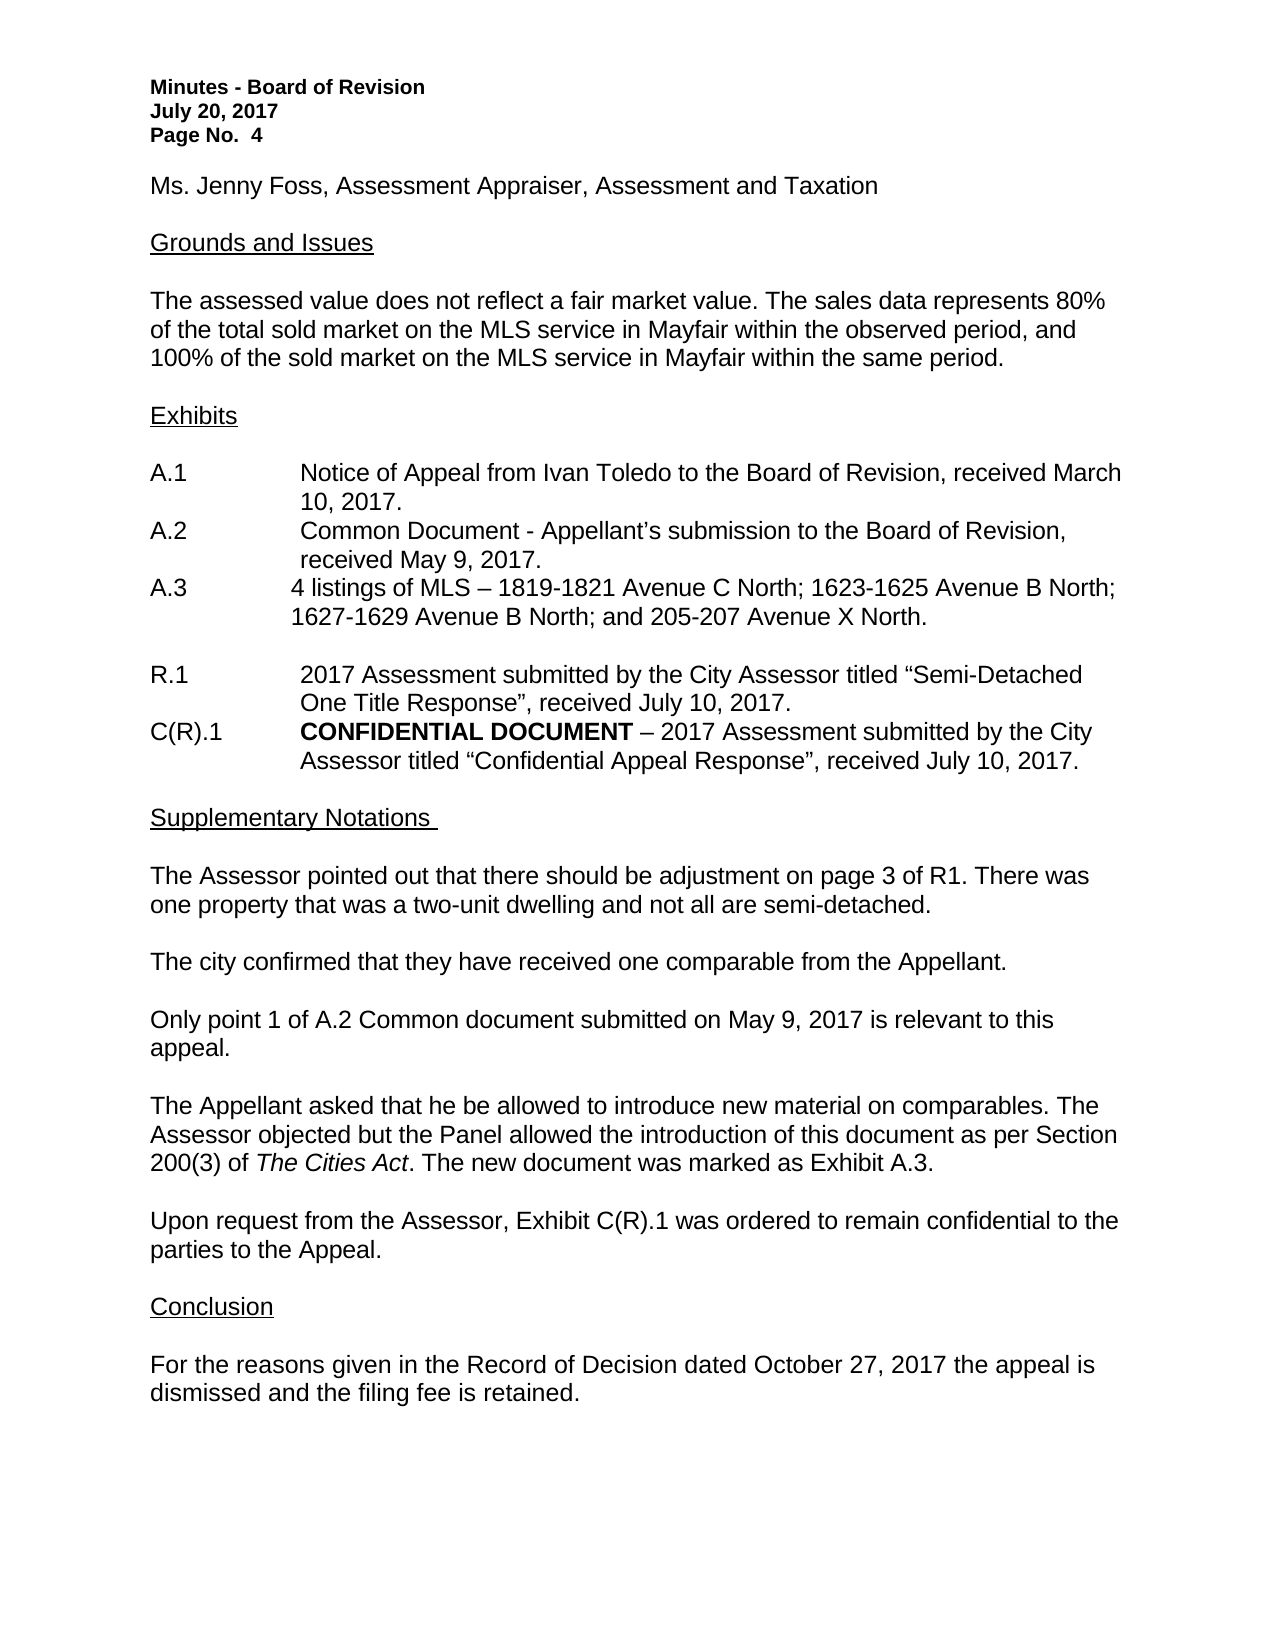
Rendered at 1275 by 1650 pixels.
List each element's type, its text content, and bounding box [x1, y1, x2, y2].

text Supplementary Notations [150, 803, 1125, 832]
text For the reasons given in the Record of Decision dated October 27, 2017 the appeal is dismissed and the filing fee is retained. [150, 1350, 1125, 1407]
text C(R).1 CONFIDENTIAL DOCUMENT – 2017 Assessment submitted by the City Assessor titled “Confidential Appeal Response”, received July 10, 2017. [150, 717, 1125, 775]
list Upon request from the Assessor, Exhibit C(R).1 was ordered to remain confidential to the parties to the Appeal. [150, 1206, 1125, 1263]
text A.2 Common Document - Appellant’s submission to the Board of Revision, received May 9, 2017. [150, 516, 1125, 573]
list Only point 1 of A.2 Common document submitted on May 9, 2017 is relevant to this appeal. [150, 1005, 1125, 1062]
text The assessed value does not reflect a fair market value. The sales data represents 80% of the total sold market on the MLS service in Mayfair within the observed period, and 100% of the sold market on the MLS service in Mayfair within the same period. [150, 286, 1125, 372]
text Grounds and Issues [150, 228, 1125, 257]
list The Assessor pointed out that there should be adjustment on page 3 of R1. There was one property that was a two-unit dwelling and not all are semi-detached. [150, 861, 1125, 918]
subtitle Exhibits [150, 401, 1125, 430]
list The city confirmed that they have received one comparable from the Appellant. [150, 947, 1125, 976]
text Conclusion [150, 1292, 1125, 1321]
list The Appellant asked that he be allowed to introduce new material on comparables. The Assessor objected but the Panel allowed the introduction of this document as per Section 200(3) of The Cities Act. The new document was marked as Exhibit A.3. [150, 1091, 1125, 1177]
text Ms. Jenny Foss, Assessment Appraiser, Assessment and Taxation [150, 171, 1125, 200]
text A.3 4 listings of MLS – 1819-1821 Avenue C North; 1623-1625 Avenue B North; 1627-1629 Avenue B North; and 205-207 Avenue X North. [150, 573, 1125, 631]
text R.1 2017 Assessment submitted by the City Assessor titled “Semi-Detached One Title Response”, received July 10, 2017. [150, 660, 1125, 717]
text A.1 Notice of Appeal from Ivan Toledo to the Board of Revision, received March 10, 2017. [150, 458, 1125, 516]
